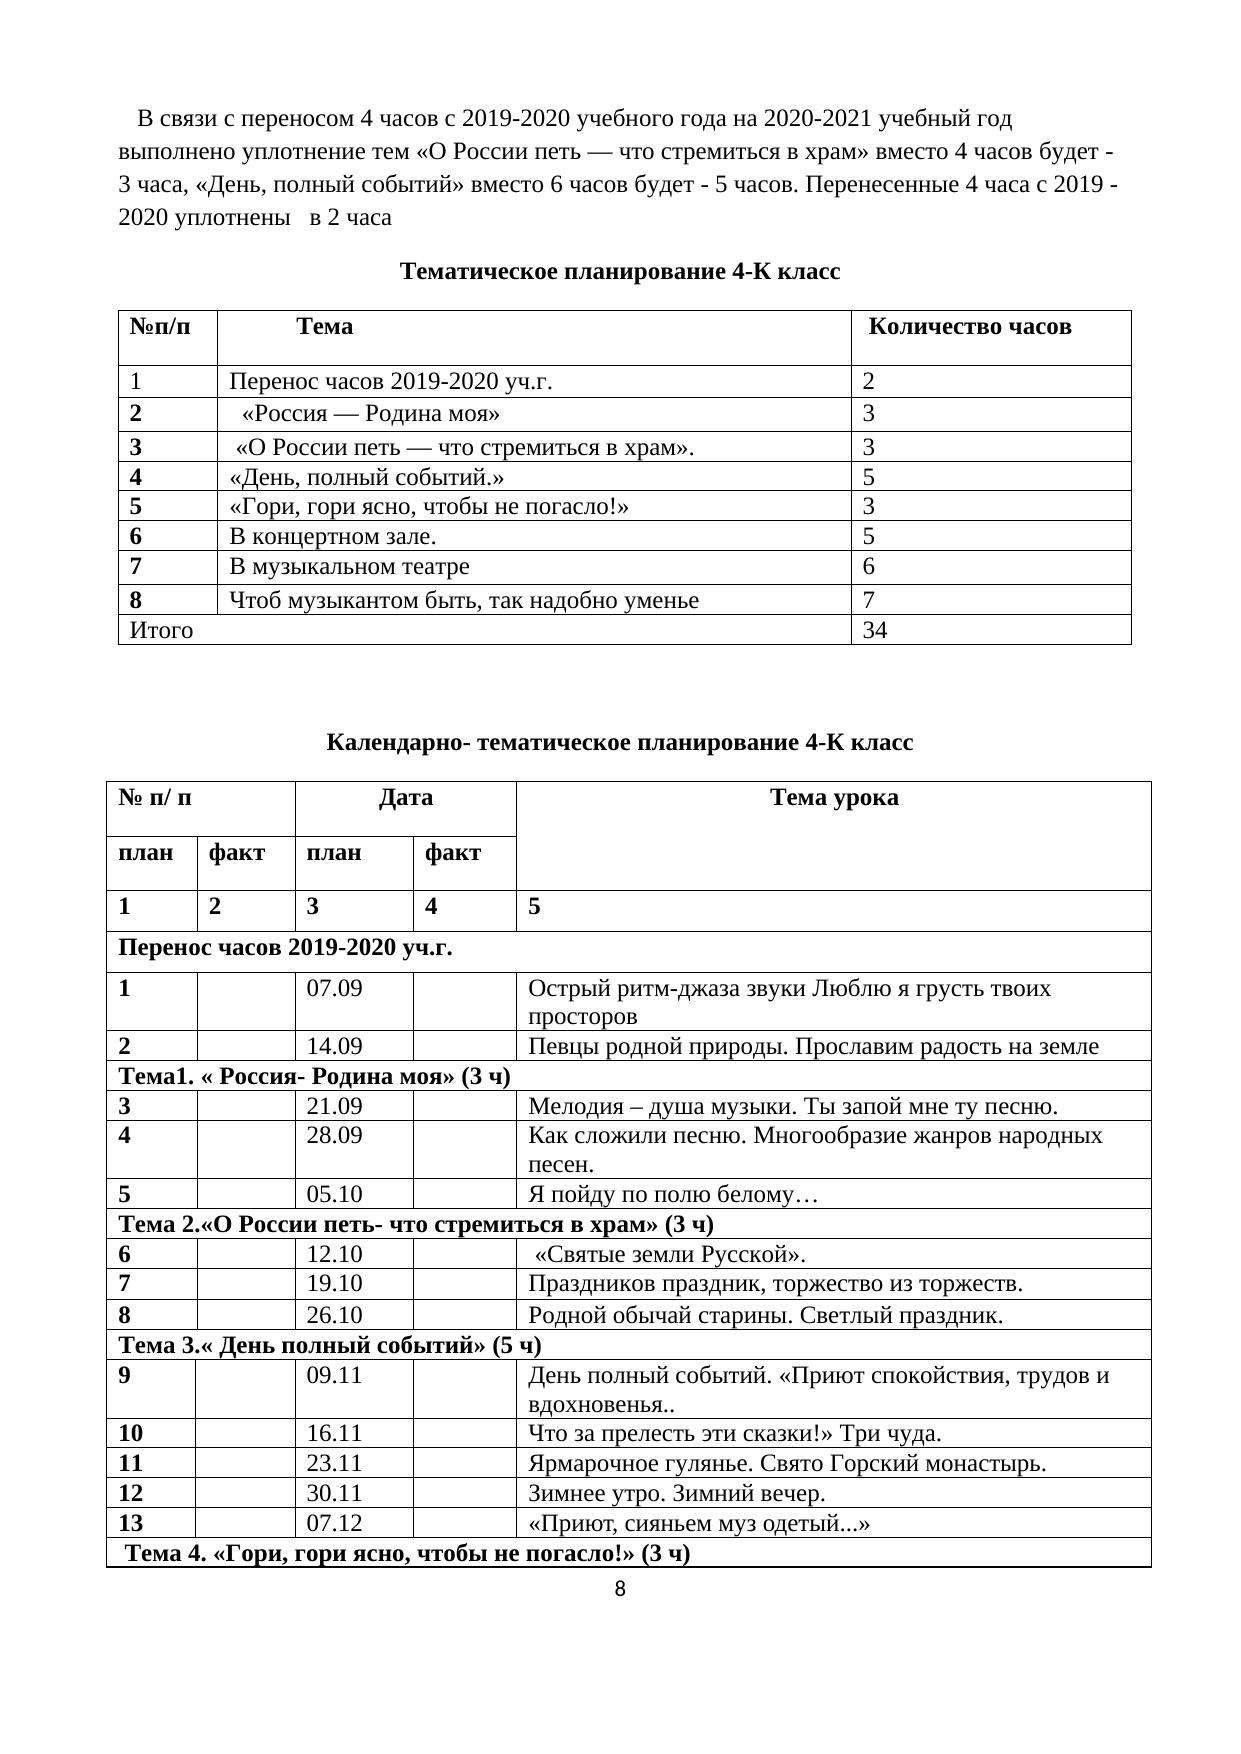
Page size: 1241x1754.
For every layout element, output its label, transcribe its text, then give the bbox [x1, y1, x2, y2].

table_cell 4 [107, 1121, 197, 1178]
table_cell [414, 1091, 516, 1119]
table_cell 23.11 [296, 1448, 413, 1477]
table_cell [198, 1300, 295, 1329]
table_cell 9 [107, 1360, 195, 1417]
table_cell В концертном зале. [218, 521, 851, 550]
table_cell [414, 973, 516, 1030]
table_cell 16.11 [296, 1419, 413, 1447]
table_cell «Святые земли Русской». [517, 1239, 1151, 1267]
table_cell [198, 1179, 295, 1208]
table_cell 34 [852, 615, 1131, 644]
table_cell 10 [107, 1419, 195, 1447]
table_cell Перенос часов 2019-2020 уч.г. [107, 932, 1151, 972]
table_cell 19.10 [296, 1269, 413, 1299]
table_cell «Приют, сияньем муз одетый...» [517, 1508, 1151, 1537]
text В связи с переносом 4 часов с 2019-2020 учебного года на 2020-2021 учебный год выполнено уплотнение тем «О России петь — что стремиться в храм» вместо 4 часов будет - 3 часа, «День, полный событий» вместо 6 часов будет - 5 часов. Перенесенные 4 часа с 2019 -2020 уплотнены в 2 часа [118, 103, 1122, 231]
table_cell [196, 1419, 295, 1447]
table_cell [414, 1121, 516, 1178]
table_cell 6 [119, 521, 217, 550]
table_cell Тема1. « Россия- Родина моя» (3 ч) [107, 1061, 1151, 1090]
table_header Количество часов [852, 311, 1131, 365]
table_header №п/п [119, 311, 217, 365]
table_cell 3 [296, 891, 413, 931]
table_cell 1 [107, 891, 197, 931]
table_header Тема урока [517, 782, 1151, 890]
table_header Дата [296, 782, 516, 836]
table_cell 4 [414, 891, 516, 931]
table_cell [196, 1478, 295, 1507]
table_cell 12.10 [296, 1239, 413, 1267]
table_cell 2 [119, 398, 217, 431]
table_cell 3 [852, 491, 1131, 520]
table_cell 07.12 [296, 1508, 413, 1537]
table_cell 6 [852, 551, 1131, 584]
table_cell 1 [119, 366, 217, 397]
table_cell 26.10 [296, 1300, 413, 1329]
table_cell 2 [852, 366, 1131, 397]
table_cell Я пойду по полю белому… [517, 1179, 1151, 1208]
table_header № п/ п [107, 782, 295, 836]
table_cell [414, 1239, 516, 1267]
table_cell [414, 1448, 516, 1477]
table_cell Итого [119, 615, 851, 644]
table_cell [196, 1508, 295, 1537]
table_cell Родной обычай старины. Светлый праздник. [517, 1300, 1151, 1329]
table_cell [196, 1360, 295, 1417]
table_cell [414, 1300, 516, 1329]
table_cell 7 [119, 551, 217, 584]
table_cell Острый ритм-джаза звуки Люблю я грусть твоих просторов [517, 973, 1151, 1030]
table_cell 11 [107, 1448, 195, 1477]
table_cell факт [414, 837, 516, 890]
table_cell 8 [107, 1300, 197, 1329]
table_cell 5 [107, 1179, 197, 1208]
table_cell 7 [107, 1269, 197, 1299]
table_cell Чтоб музыкантом быть, так надобно уменье [218, 585, 851, 614]
table_cell Тема 2.«О России петь- что стремиться в храм» (3 ч) [107, 1209, 1151, 1238]
table_cell 2 [198, 891, 295, 931]
table_cell план [296, 837, 413, 890]
table_cell [414, 1360, 516, 1417]
table_cell [198, 1091, 295, 1119]
table_cell 6 [107, 1239, 197, 1267]
table_cell Праздников праздник, торжество из торжеств. [517, 1269, 1151, 1299]
table_cell 5 [852, 462, 1131, 490]
table_cell «Россия — Родина моя» [218, 398, 851, 431]
table_cell [198, 1121, 295, 1178]
table_cell план [107, 837, 197, 890]
table_cell Тема 3.« День полный событий» (5 ч) [107, 1330, 1151, 1359]
table_cell [198, 1269, 295, 1299]
table_cell факт [198, 837, 295, 890]
table_cell [196, 1448, 295, 1477]
table_cell [198, 1031, 295, 1060]
table_cell Певцы родной природы. Прославим радость на земле [517, 1031, 1151, 1060]
table_cell 3 [852, 398, 1131, 431]
table_cell [414, 1031, 516, 1060]
table_cell Перенос часов 2019-2020 уч.г. [218, 366, 851, 397]
text Тематическое планирование 4-К класс [118, 256, 1122, 285]
table_cell [198, 1239, 295, 1267]
table_cell 12 [107, 1478, 195, 1507]
table_cell 2 [107, 1031, 197, 1060]
table_cell 30.11 [296, 1478, 413, 1507]
table_cell 3 [119, 432, 217, 461]
table_cell 3 [107, 1091, 197, 1119]
table_cell [198, 973, 295, 1030]
text Календарно- тематическое планирование 4-К класс [118, 727, 1122, 756]
table_cell Что за прелесть эти сказки!» Три чуда. [517, 1419, 1151, 1447]
table_cell [414, 1419, 516, 1447]
table_cell «О России петь — что стремиться в храм». [218, 432, 851, 461]
table_cell 21.09 [296, 1091, 413, 1119]
table_cell «День, полный событий.» [218, 462, 851, 490]
table_cell 13 [107, 1508, 195, 1537]
table_cell В музыкальном театре [218, 551, 851, 584]
table_cell 07.09 [296, 973, 413, 1030]
table_cell 1 [107, 973, 197, 1030]
table_cell Зимнее утро. Зимний вечер. [517, 1478, 1151, 1507]
table_cell Ярмарочное гулянье. Свято Горский монастырь. [517, 1448, 1151, 1477]
table_cell 4 [119, 462, 217, 490]
table_cell 7 [852, 585, 1131, 614]
table_cell 3 [852, 432, 1131, 461]
table_cell «Гори, гори ясно, чтобы не погасло!» [218, 491, 851, 520]
table_cell 28.09 [296, 1121, 413, 1178]
table_cell Как сложили песню. Многообразие жанров народных песен. [517, 1121, 1151, 1178]
table_cell [414, 1179, 516, 1208]
table_cell 8 [119, 585, 217, 614]
table_cell 5 [119, 491, 217, 520]
table_cell 14.09 [296, 1031, 413, 1060]
table_cell 09.11 [296, 1360, 413, 1417]
table_cell День полный событий. «Приют спокойствия, трудов и вдохновенья.. [517, 1360, 1151, 1417]
table_cell Тема 4. «Гори, гори ясно, чтобы не погасло!» (3 ч) [107, 1538, 1151, 1566]
table_cell 5 [852, 521, 1131, 550]
table_cell [414, 1508, 516, 1537]
table_cell [414, 1478, 516, 1507]
table_cell 05.10 [296, 1179, 413, 1208]
table_header Тема [218, 311, 851, 365]
table_cell [414, 1269, 516, 1299]
table_cell 5 [517, 891, 1151, 931]
table_cell Мелодия – душа музыки. Ты запой мне ту песню. [517, 1091, 1151, 1119]
